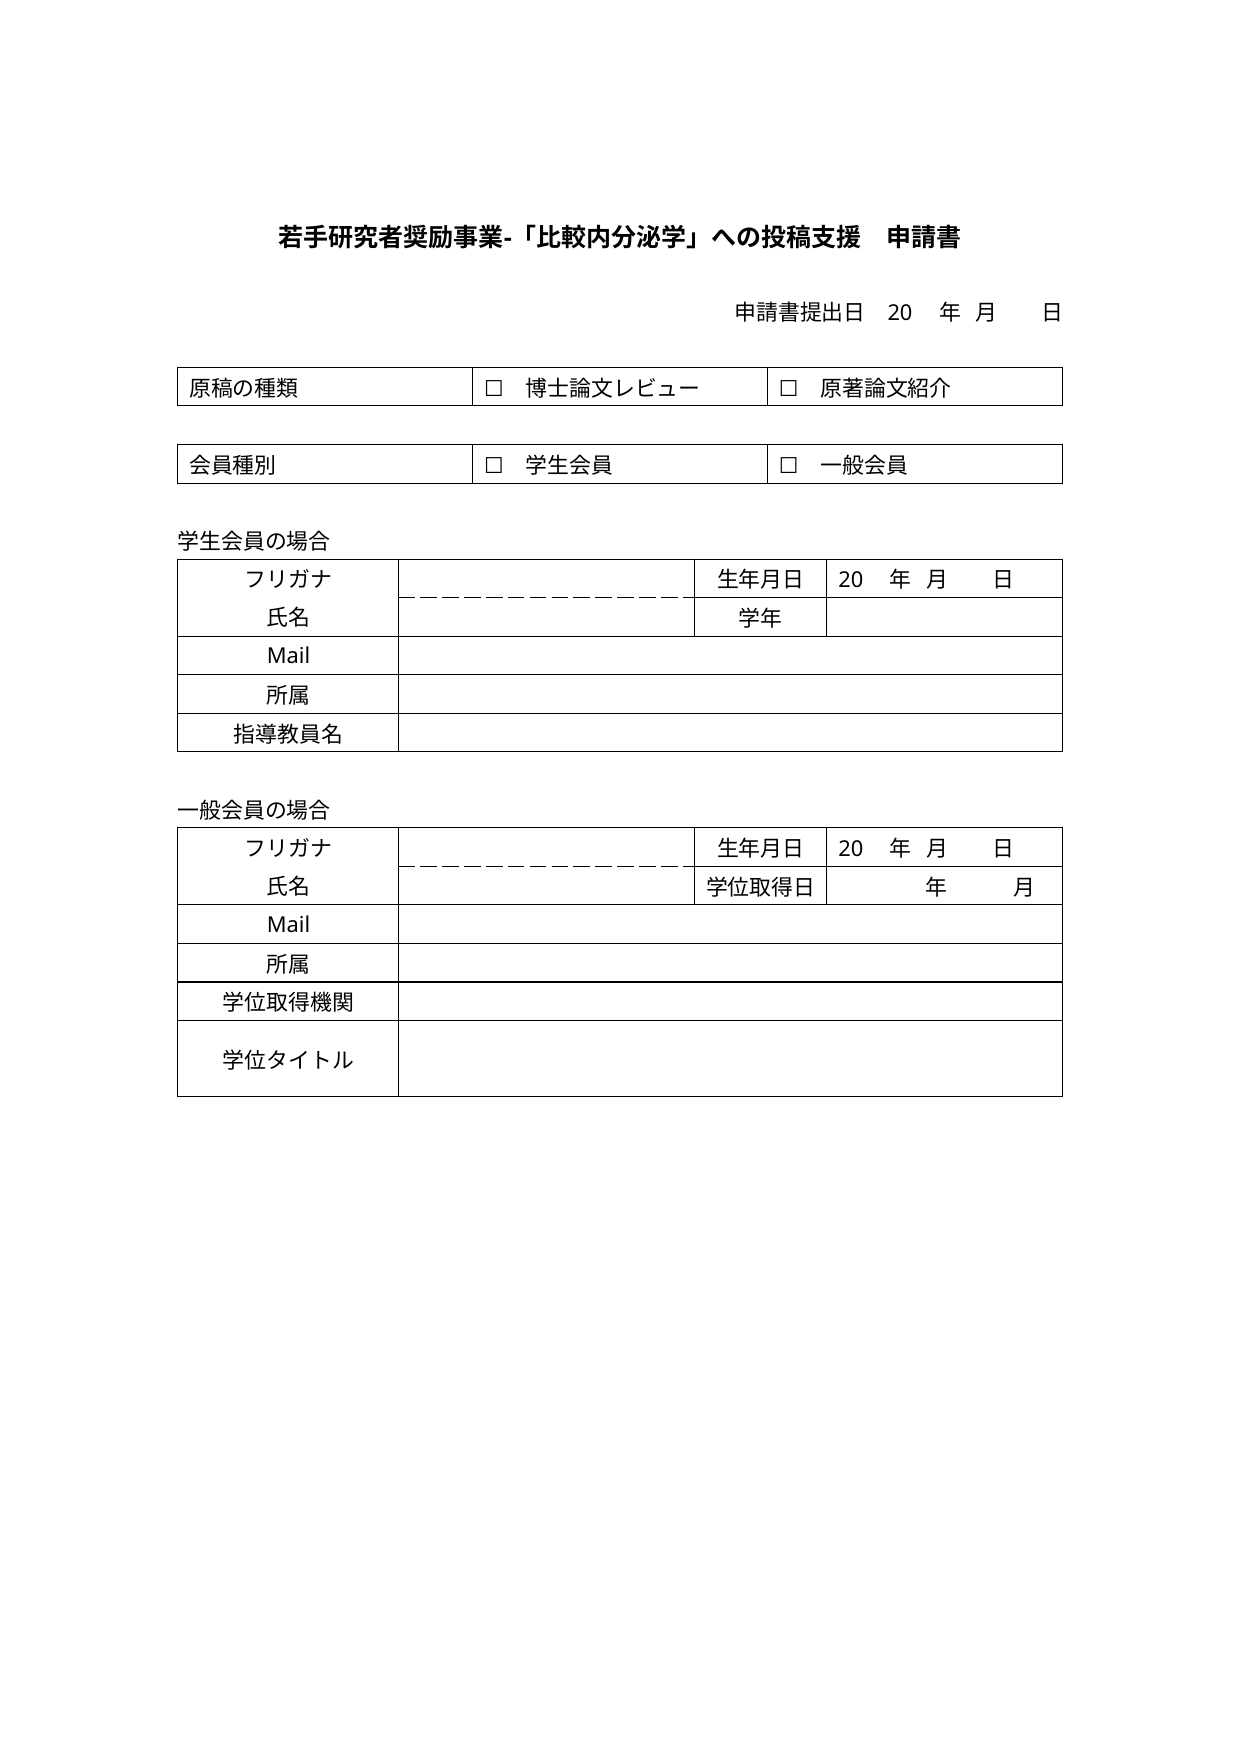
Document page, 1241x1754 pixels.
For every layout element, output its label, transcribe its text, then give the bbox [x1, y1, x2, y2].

table_header ☐ 博士論文レビュー [473, 368, 767, 405]
table_cell [399, 675, 1062, 713]
table_header [399, 828, 694, 866]
table_header フリガナ 氏名 [178, 828, 398, 904]
table_header [399, 560, 694, 597]
table_header 20 年 月 日 [827, 560, 1062, 597]
table_header フリガナ 氏名 [178, 560, 398, 636]
table_cell [827, 598, 1062, 636]
table_header ☐ 学生会員 [473, 445, 767, 482]
table_cell [399, 637, 1062, 674]
table_cell 学位取得日 [695, 867, 826, 904]
table_header 原稿の種類 [178, 368, 472, 405]
table_header 生年月日 [695, 828, 826, 866]
table_cell [399, 905, 1062, 943]
table_header 20 年 月 日 [827, 828, 1062, 866]
table_cell [399, 866, 694, 904]
table_cell [399, 714, 1062, 751]
text 若手研究者奨励事業-「比較内分泌学」への投稿支援 申請書 [177, 217, 1063, 254]
table_cell [399, 944, 1062, 981]
text 学生会員の場合 [177, 521, 1063, 558]
table_cell 学位取得機関 [178, 983, 398, 1020]
table_header 会員種別 [178, 445, 472, 482]
table_header ☐ 一般会員 [768, 445, 1062, 482]
table_header ☐ 原著論文紹介 [768, 368, 1062, 405]
text 一般会員の場合 [177, 790, 1063, 827]
table_cell 所属 [178, 944, 398, 981]
table_cell 学位タイトル [178, 1021, 398, 1096]
table_header 生年月日 [695, 560, 826, 597]
table_cell Mail [178, 905, 398, 943]
text 申請書提出日 20 年 月 日 [177, 292, 1063, 329]
table_cell 指導教員名 [178, 714, 398, 751]
table_cell 学年 [695, 598, 826, 636]
table_cell [399, 983, 1062, 1020]
table_cell 年 月 [827, 867, 1062, 904]
table_cell [399, 597, 694, 636]
table_cell 所属 [178, 675, 398, 713]
table_cell Mail [178, 637, 398, 674]
table_cell [399, 1021, 1062, 1096]
